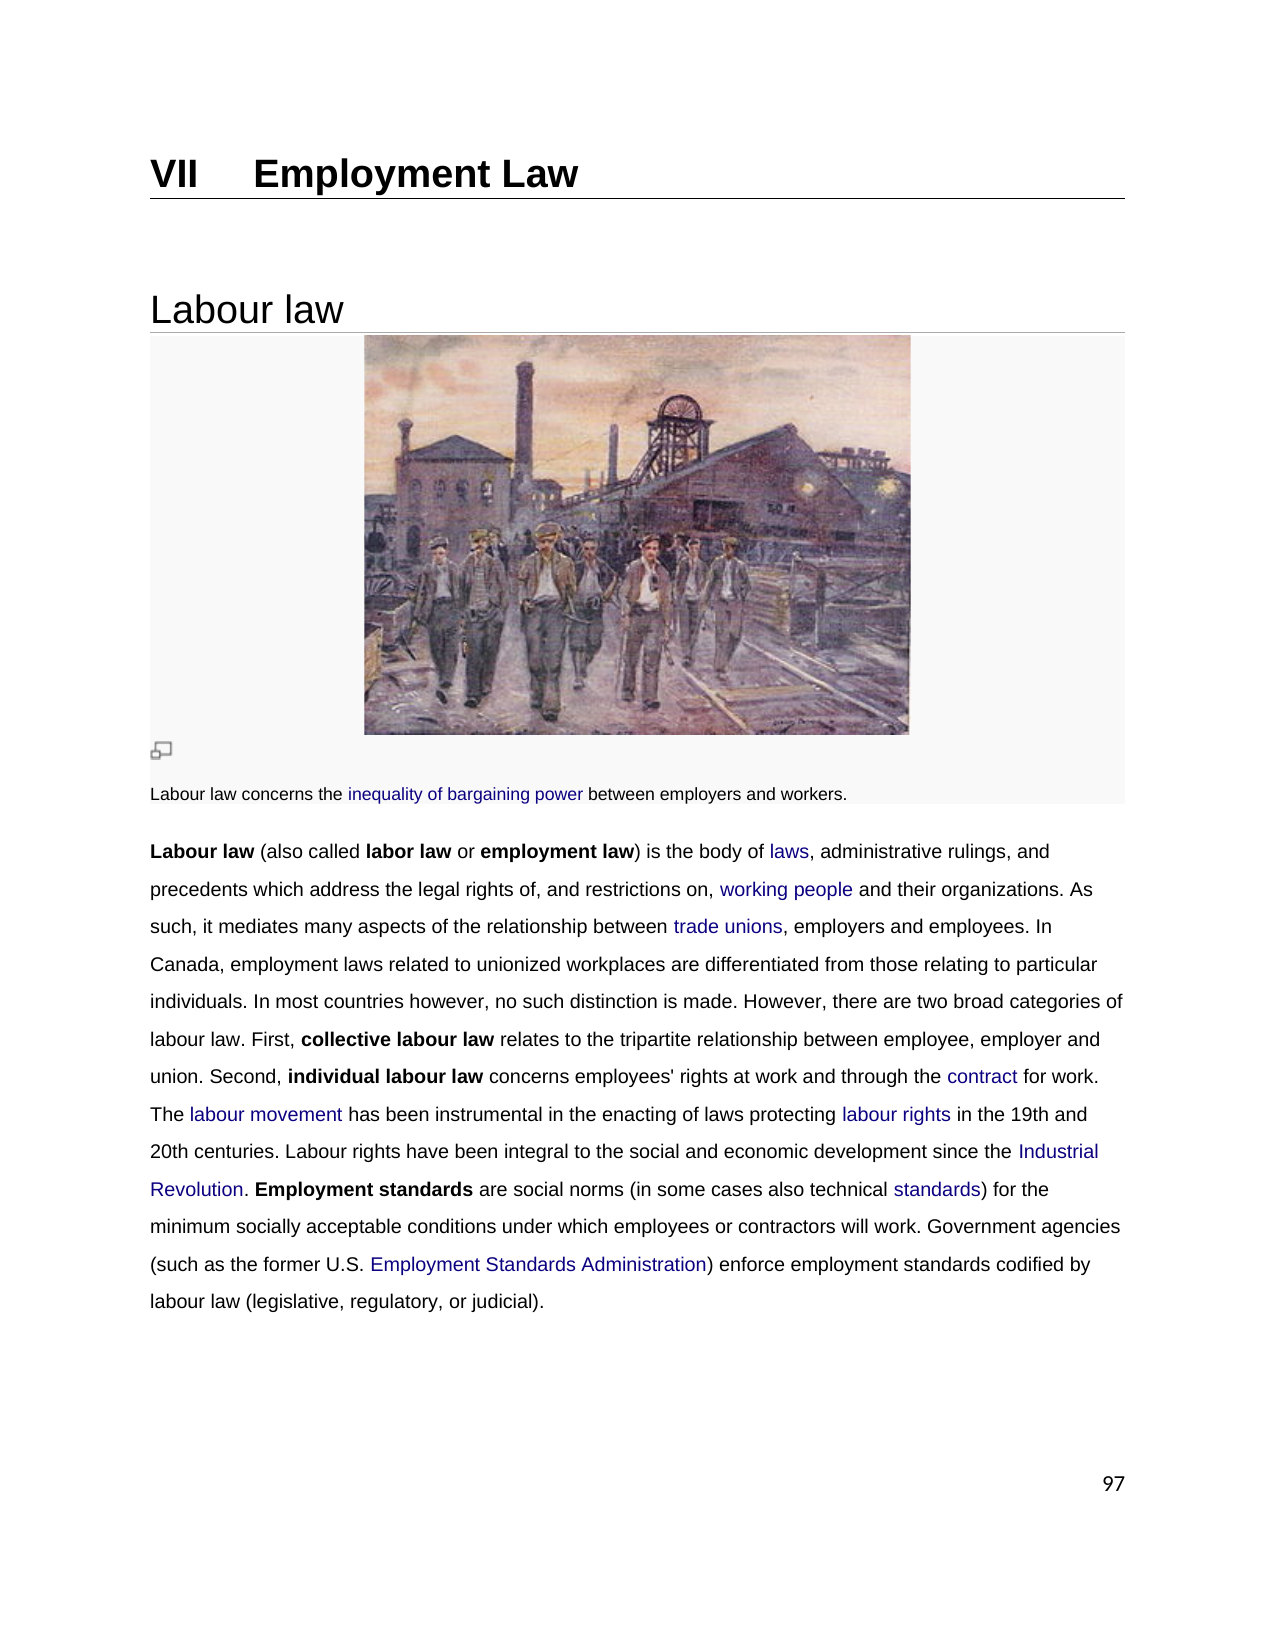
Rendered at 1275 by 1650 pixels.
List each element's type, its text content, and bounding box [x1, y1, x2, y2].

text Labour law concerns the inequality of bargaining power between employers and workers. [150, 769, 1125, 804]
subtitle VII Employment Law [150, 150, 1125, 198]
text Labour law (also called labor law or employment law) is the body of laws, administrative rulings, and precedents which address the legal rights of, and restrictions on, working people and their organizations. As such, it mediates many aspects of the relationship between trade unions, employers and employees. In Canada, employment laws related to unionized workplaces are differentiated from those relating to particular individuals. In most countries however, no such distinction is made. However, there are two broad categories of labour law. First, collective labour law relates to the tripartite relationship between employee, employer and union. Second, individual labour law concerns employees' rights at work and through the contract for work. The labour movement has been instrumental in the enacting of laws protecting labour rights in the 19th and 20th centuries. Labour rights have been integral to the social and economic development since the Industrial Revolution. Employment standards are social norms (in some cases also technical standards) for the minimum socially acceptable conditions under which employees or contractors will work. Government agencies (such as the former U.S. Employment Standards Administration) enforce employment standards codified by labour law (legislative, regulatory, or judicial). [150, 825, 1125, 1313]
text Labour law [150, 286, 1125, 332]
picture [364, 335, 911, 735]
picture [150, 741, 173, 760]
